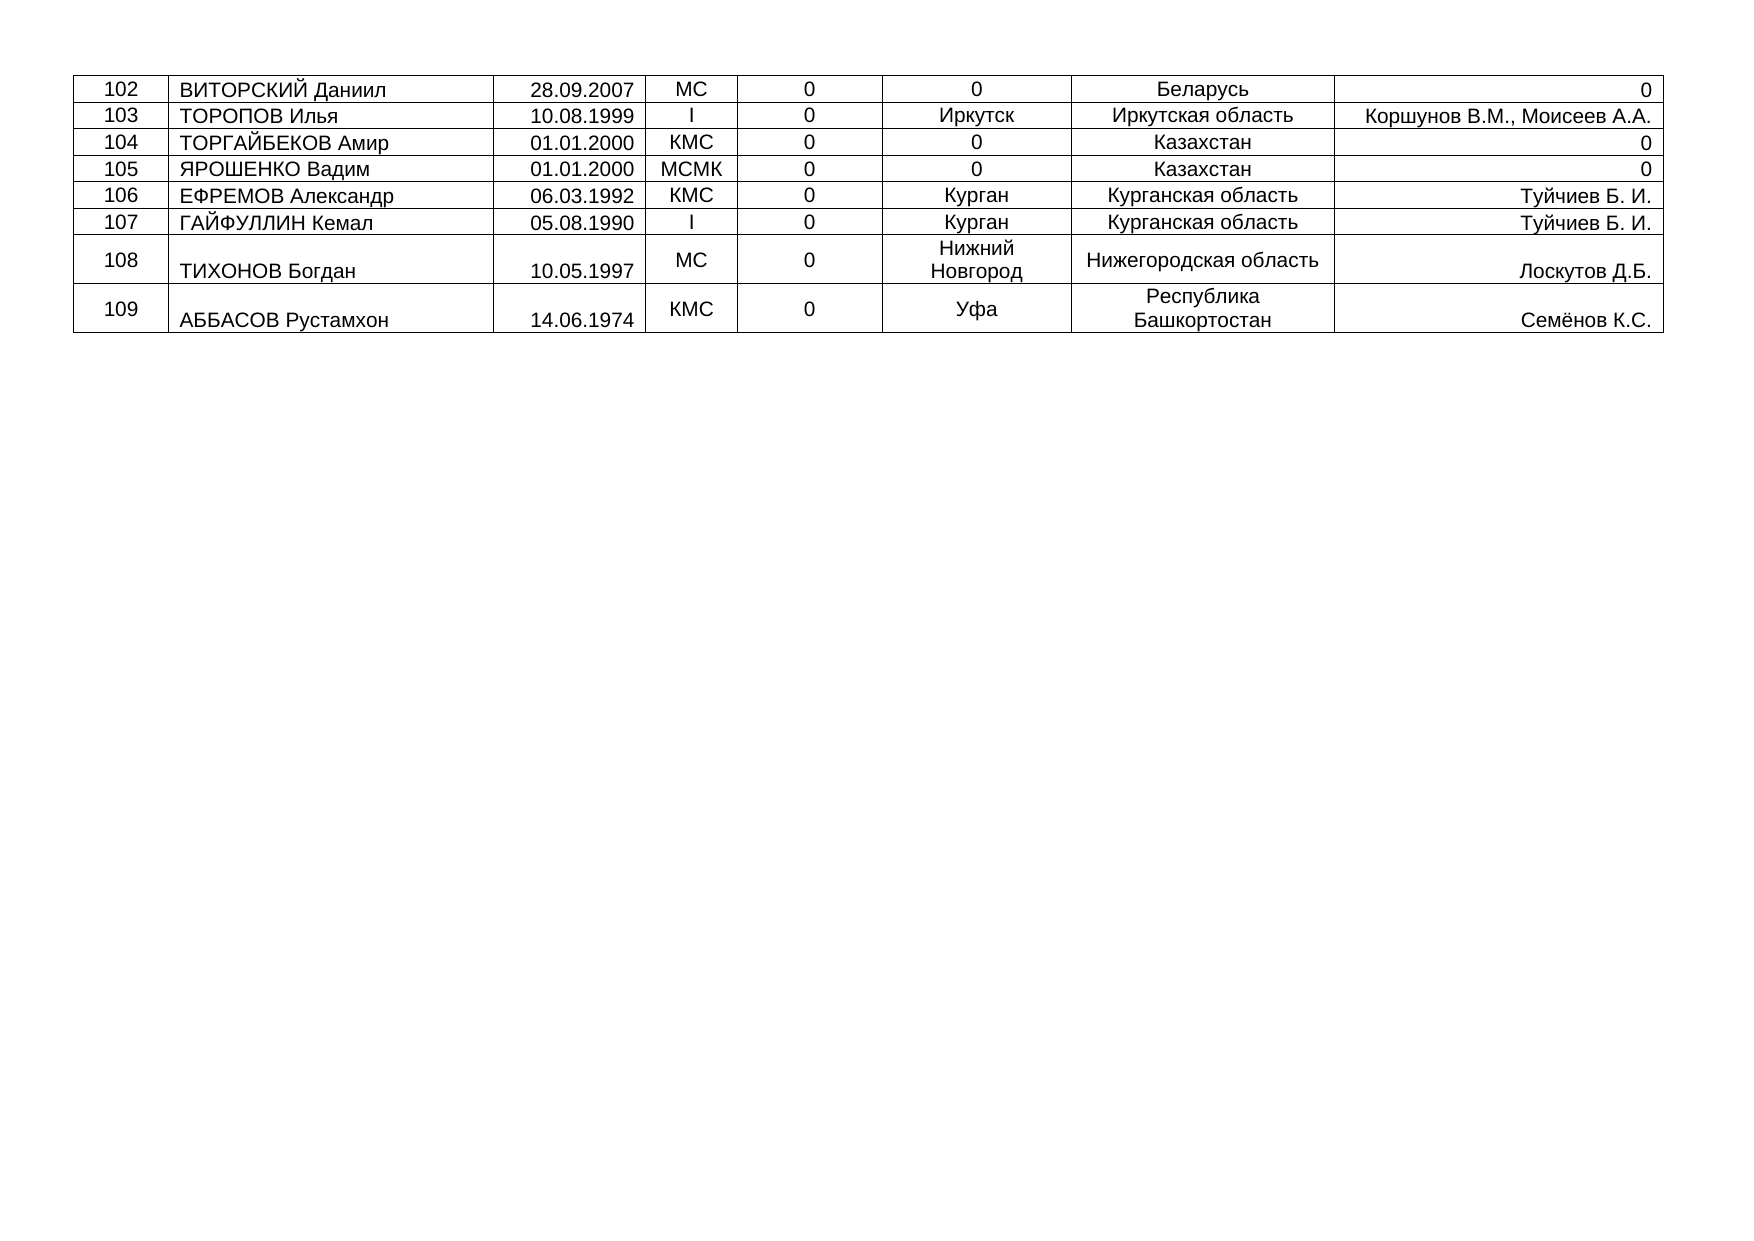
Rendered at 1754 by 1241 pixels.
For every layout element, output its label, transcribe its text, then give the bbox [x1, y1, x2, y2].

table_cell 109 [74, 284, 168, 332]
table_cell Туйчиев Б. И. [1335, 182, 1663, 208]
table_cell АББАСОВ Рустамхон [169, 284, 493, 332]
table_cell Туйчиев Б. И. [1335, 209, 1663, 234]
table_cell 102 [74, 76, 168, 102]
table_cell Иркутск [883, 103, 1071, 128]
table_cell Коршунов В.М., Моисеев А.А. [1335, 103, 1663, 128]
table_cell Нижегородская область [1072, 235, 1334, 283]
table_cell ТИХОНОВ Богдан [169, 235, 493, 283]
table_cell I [646, 209, 737, 234]
table_cell 0 [1335, 156, 1663, 181]
table_cell 14.06.1974 [494, 284, 645, 332]
table_cell Казахстан [1072, 129, 1334, 155]
table_cell ТОРОПОВ Илья [169, 103, 493, 128]
table_cell 0 [738, 235, 882, 283]
table_cell Нижний Новгород [883, 235, 1071, 283]
table_cell МС [646, 235, 737, 283]
table_cell 0 [1335, 76, 1663, 102]
table_cell Иркутская область [1072, 103, 1334, 128]
table_cell 10.05.1997 [494, 235, 645, 283]
table_cell Курганская область [1072, 182, 1334, 208]
table_cell ВИТОРСКИЙ Даниил [169, 76, 493, 102]
table_cell КМС [646, 182, 737, 208]
table_cell 28.09.2007 [494, 76, 645, 102]
table_cell 0 [883, 129, 1071, 155]
table_cell КМС [646, 129, 737, 155]
table_cell 0 [738, 284, 882, 332]
table_cell 0 [738, 209, 882, 234]
table_cell 01.01.2000 [494, 129, 645, 155]
table_cell 107 [74, 209, 168, 234]
table_cell 0 [1335, 129, 1663, 155]
table_cell Республика Башкортостан [1072, 284, 1334, 332]
table_cell 0 [738, 156, 882, 181]
table_cell 0 [883, 156, 1071, 181]
table_cell 01.01.2000 [494, 156, 645, 181]
table_cell Курган [883, 182, 1071, 208]
table_cell ГАЙФУЛЛИН Кемал [169, 209, 493, 234]
table_cell 108 [74, 235, 168, 283]
table_cell Курганская область [1072, 209, 1334, 234]
table_cell 0 [738, 103, 882, 128]
table_cell ЕФРЕМОВ Александр [169, 182, 493, 208]
table_cell 104 [74, 129, 168, 155]
table_cell 06.03.1992 [494, 182, 645, 208]
table_cell 0 [738, 76, 882, 102]
table_cell ЯРОШЕНКО Вадим [169, 156, 493, 181]
table_cell 05.08.1990 [494, 209, 645, 234]
table_cell Беларусь [1072, 76, 1334, 102]
table_cell 0 [883, 76, 1071, 102]
table_cell 0 [738, 129, 882, 155]
table_cell 0 [738, 182, 882, 208]
table_cell 103 [74, 103, 168, 128]
table_cell 10.08.1999 [494, 103, 645, 128]
table_cell Семёнов К.С. [1335, 284, 1663, 332]
table_cell КМС [646, 284, 737, 332]
table_cell I [646, 103, 737, 128]
table_cell Лоскутов Д.Б. [1335, 235, 1663, 283]
table_cell ТОРГАЙБЕКОВ Амир [169, 129, 493, 155]
table_cell Курган [883, 209, 1071, 234]
table_cell Уфа [883, 284, 1071, 332]
table_cell 105 [74, 156, 168, 181]
table_cell МС [646, 76, 737, 102]
table_cell МСМК [646, 156, 737, 181]
table_cell 106 [74, 182, 168, 208]
table_cell Казахстан [1072, 156, 1334, 181]
